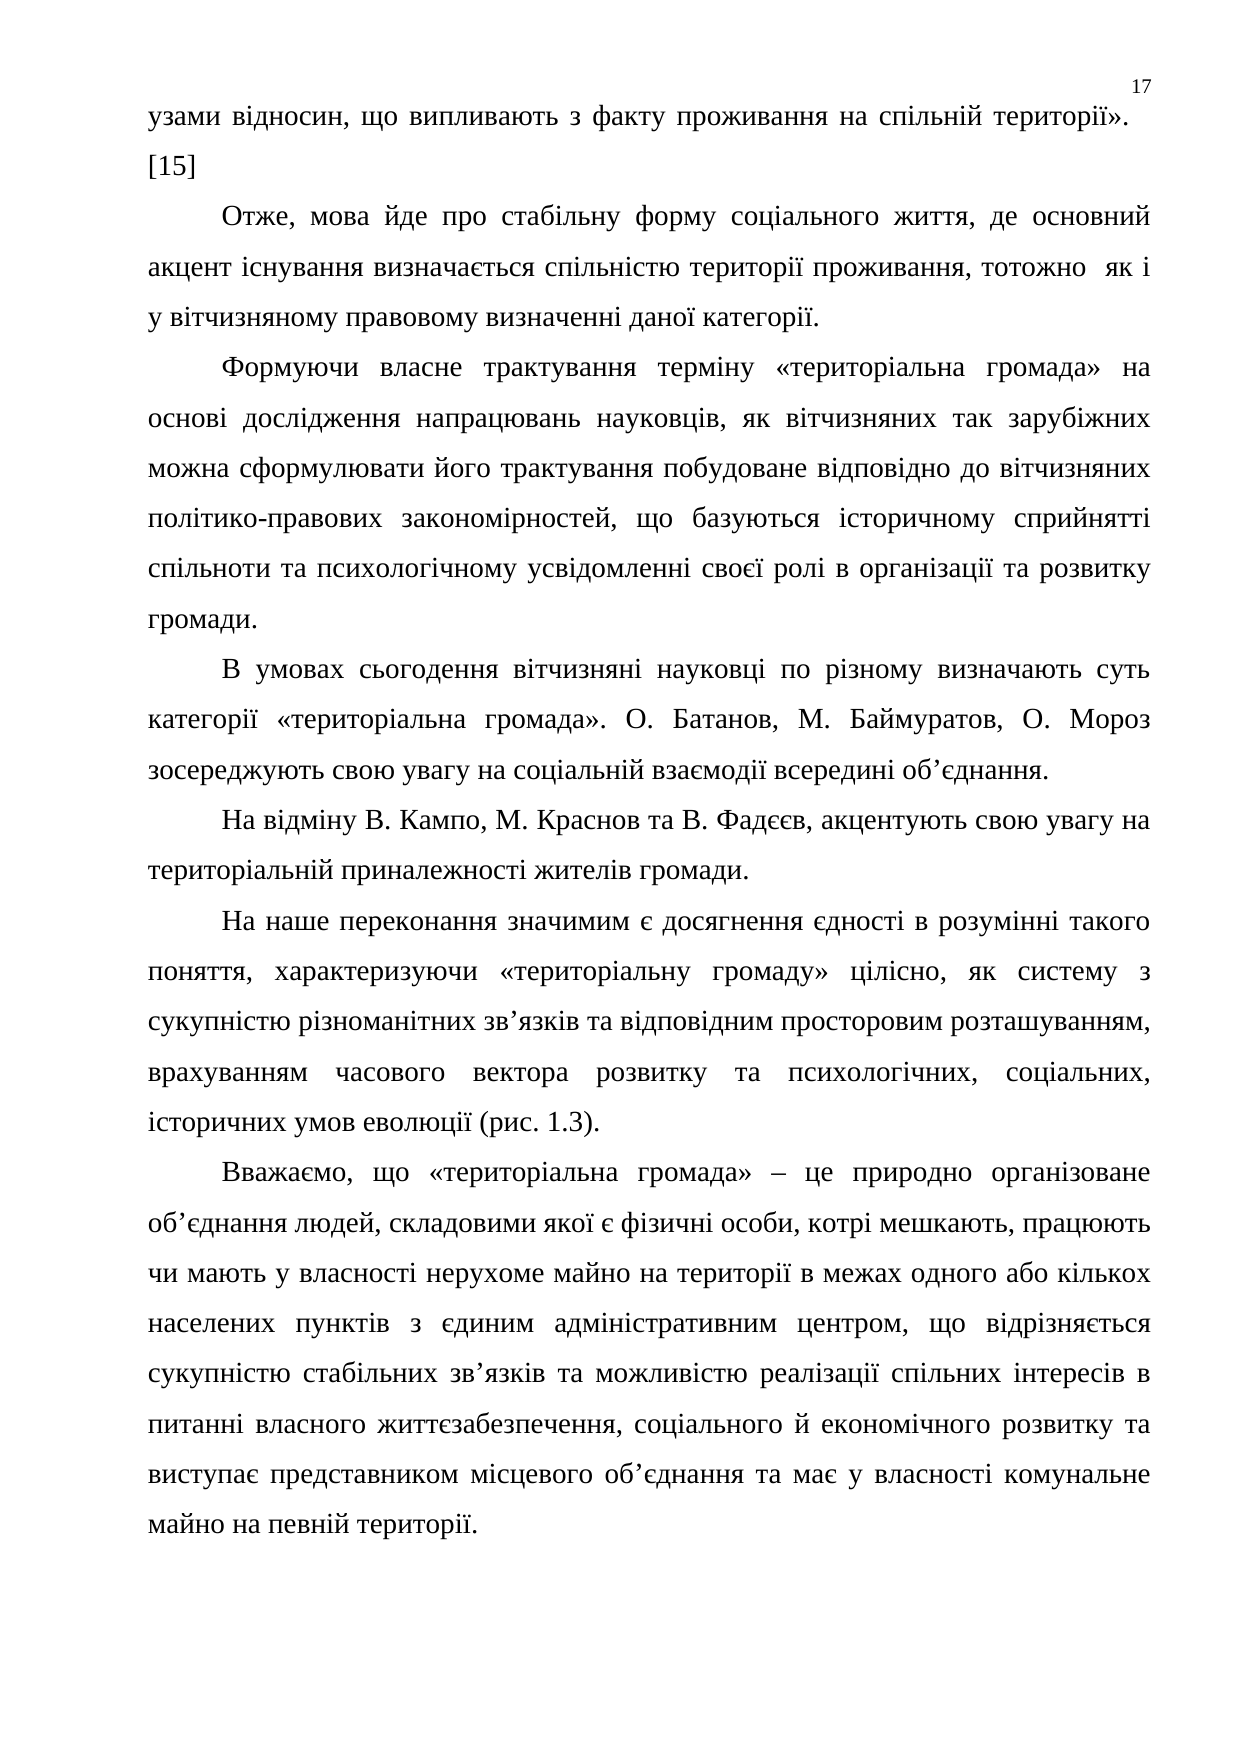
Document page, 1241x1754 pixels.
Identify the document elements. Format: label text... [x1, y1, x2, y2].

text Вважаємо, що «територіальна громада» – це природно організоване об’єднання людей, складовими якої є фізичні особи, котрі мешкають, працюють чи мають у власності нерухоме майно на території в межах одного або кількох населених пунктів з єдиним адміністративним центром, що відрізняється сукупністю стабільних зв’язків та можливістю реалізації спільних інтересів в питанні власного життєзабезпечення, соціального й економічного розвитку та виступає представником місцевого об’єднання та має у власності комунальне майно на певній території. [148, 1154, 1152, 1540]
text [148, 98, 1152, 182]
text На наше переконання значимим є досягнення єдності в розумінні такого поняття, характеризуючи «територіальну громаду» цілісно, як систему з сукупністю різноманітних зв’язків та відповідним просторовим розташуванням, врахуванням часового вектора розвитку та психологічних, соціальних, історичних умов еволюції (рис. 1.3). [148, 903, 1152, 1138]
text Формуючи власне трактування терміну «територіальна громада» на основі дослідження напрацювань науковців, як вітчизняних так зарубіжних можна сформулювати його трактування побудоване відповідно до вітчизняних політико-правових закономірностей, що базуються історичному сприйнятті спільноти та психологічному усвідомленні своєї ролі в організації та розвитку громади. [148, 349, 1152, 634]
text Отже, мова йде про стабільну форму соціального життя, де основний акцент існування визначається спільністю території проживання, тотожно як і у вітчизняному правовому визначенні даної категорії. [148, 198, 1152, 333]
text В умовах сьогодення вітчизняні науковці по різному визначають суть категорії «територіальна громада». О. Батанов, М. Баймуратов, О. Мороз зосереджують свою увагу на соціальній взаємодії всередині об’єднання. [148, 651, 1152, 785]
text На відміну В. Кампо, М. Краснов та В. Фадєєв, акцентують свою увагу на територіальній приналежності жителів громади. [148, 802, 1152, 886]
